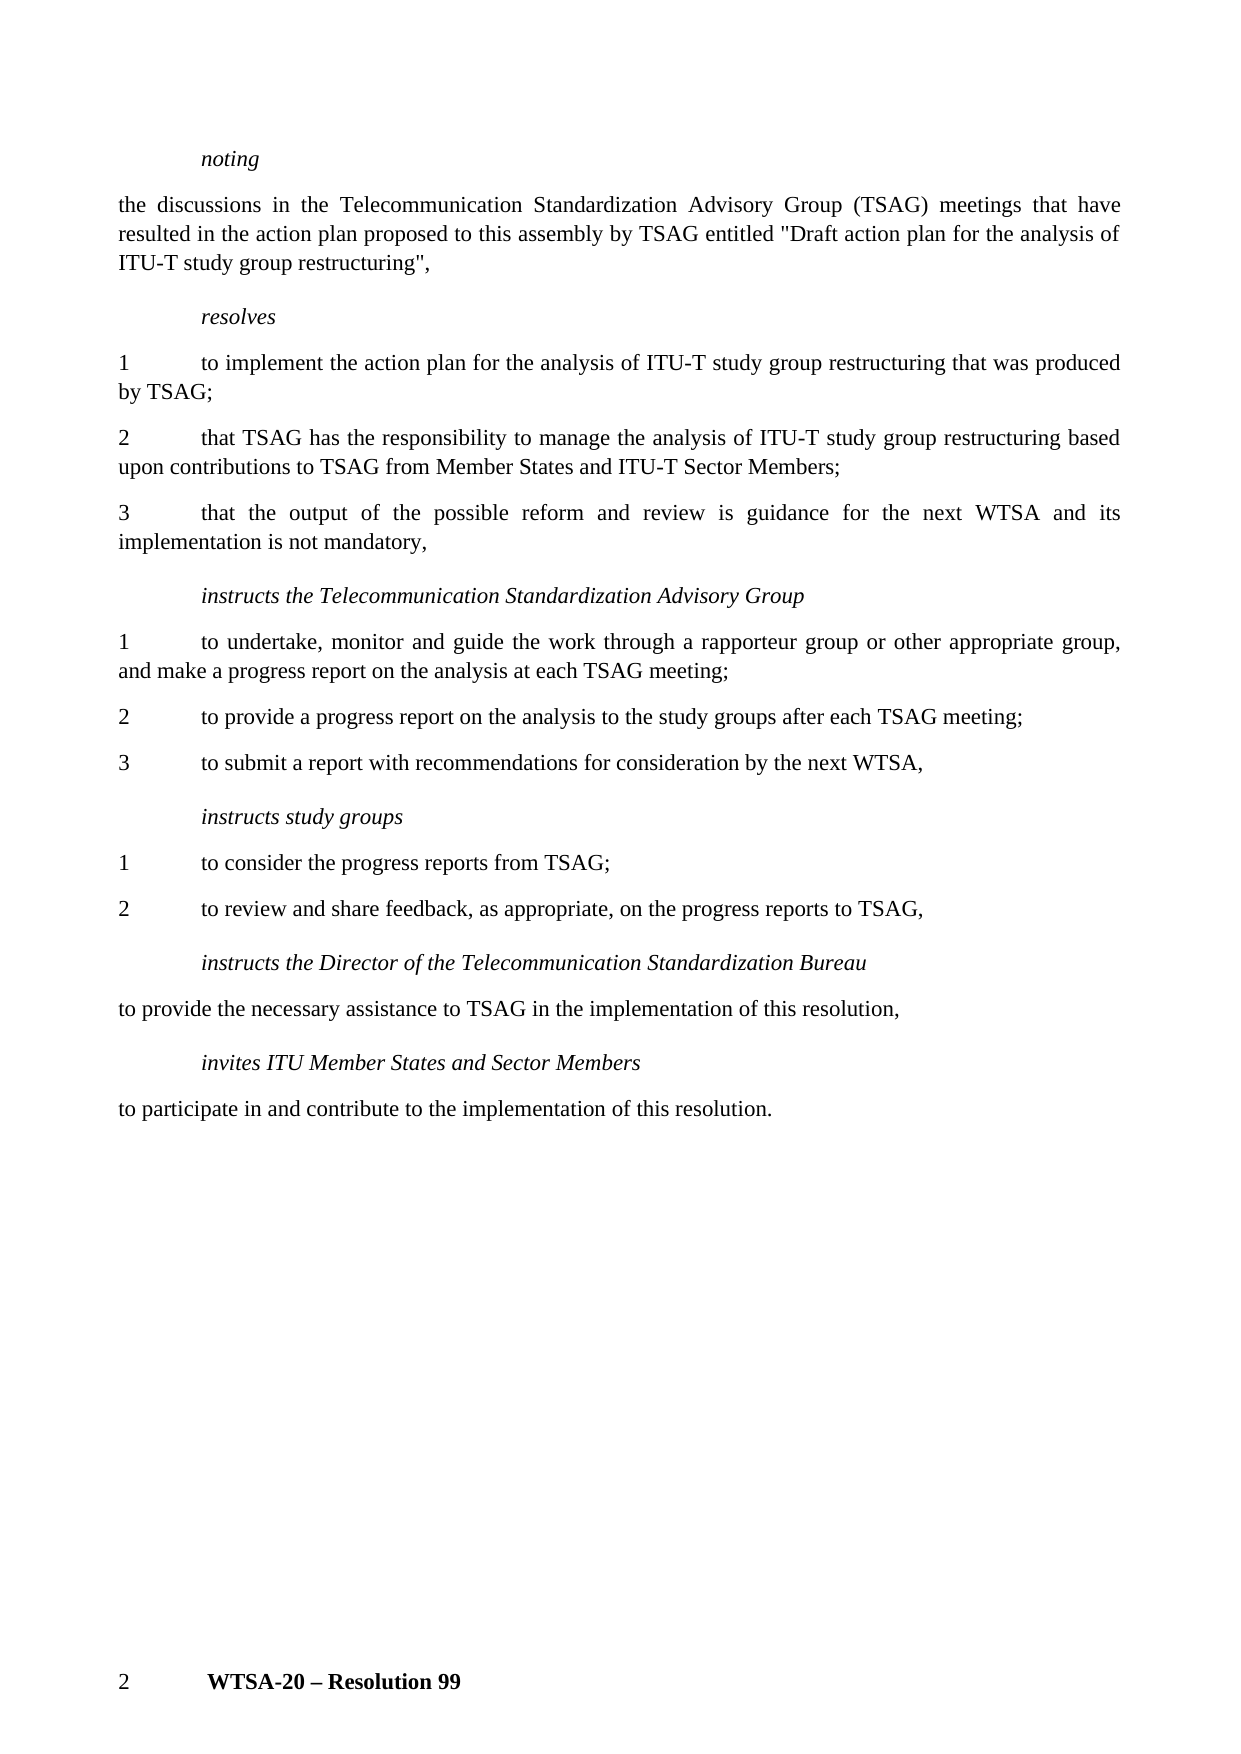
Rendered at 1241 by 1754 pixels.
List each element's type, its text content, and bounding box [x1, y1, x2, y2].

text 2 to review and share feedback, as appropriate, on the progress reports to TSAG, [118, 893, 1122, 922]
text 1 to undertake, monitor and guide the work through a rapporteur group or other appropriate group, and make a progress report on the analysis at each TSAG meeting; [118, 626, 1122, 685]
text to provide the necessary assistance to TSAG in the implementation of this resolution, [118, 993, 1122, 1022]
text instructs study groups [201, 801, 1122, 831]
text the discussions in the Telecommunication Standardization Advisory Group (TSAG) meetings that have resulted in the action plan proposed to this assembly by TSAG entitled "Draft action plan for the analysis of ITU-T study group restructuring", [118, 189, 1122, 276]
text 1 to consider the progress reports from TSAG; [118, 847, 1122, 876]
text to participate in and contribute to the implementation of this resolution. [118, 1093, 1122, 1122]
text noting [201, 143, 1122, 172]
text instructs the Telecommunication Standardization Advisory Group [201, 581, 1122, 610]
text resolves [201, 301, 1122, 331]
text 2 to provide a progress report on the analysis to the study groups after each TSAG meeting; [118, 701, 1122, 731]
text 3 that the output of the possible reform and review is guidance for the next WTSA and its implementation is not mandatory, [118, 497, 1122, 556]
text invites ITU Member States and Sector Members [201, 1047, 1122, 1076]
text 3 to submit a report with recommendations for consideration by the next WTSA, [118, 747, 1122, 776]
text 2 that TSAG has the responsibility to manage the analysis of ITU-T study group restructuring based upon contributions to TSAG from Member States and ITU-T Sector Members; [118, 422, 1122, 481]
text instructs the Director of the Telecommunication Standardization Bureau [201, 947, 1122, 976]
text 1 to implement the action plan for the analysis of ITU-T study group restructuring that was produced by TSAG; [118, 347, 1122, 406]
